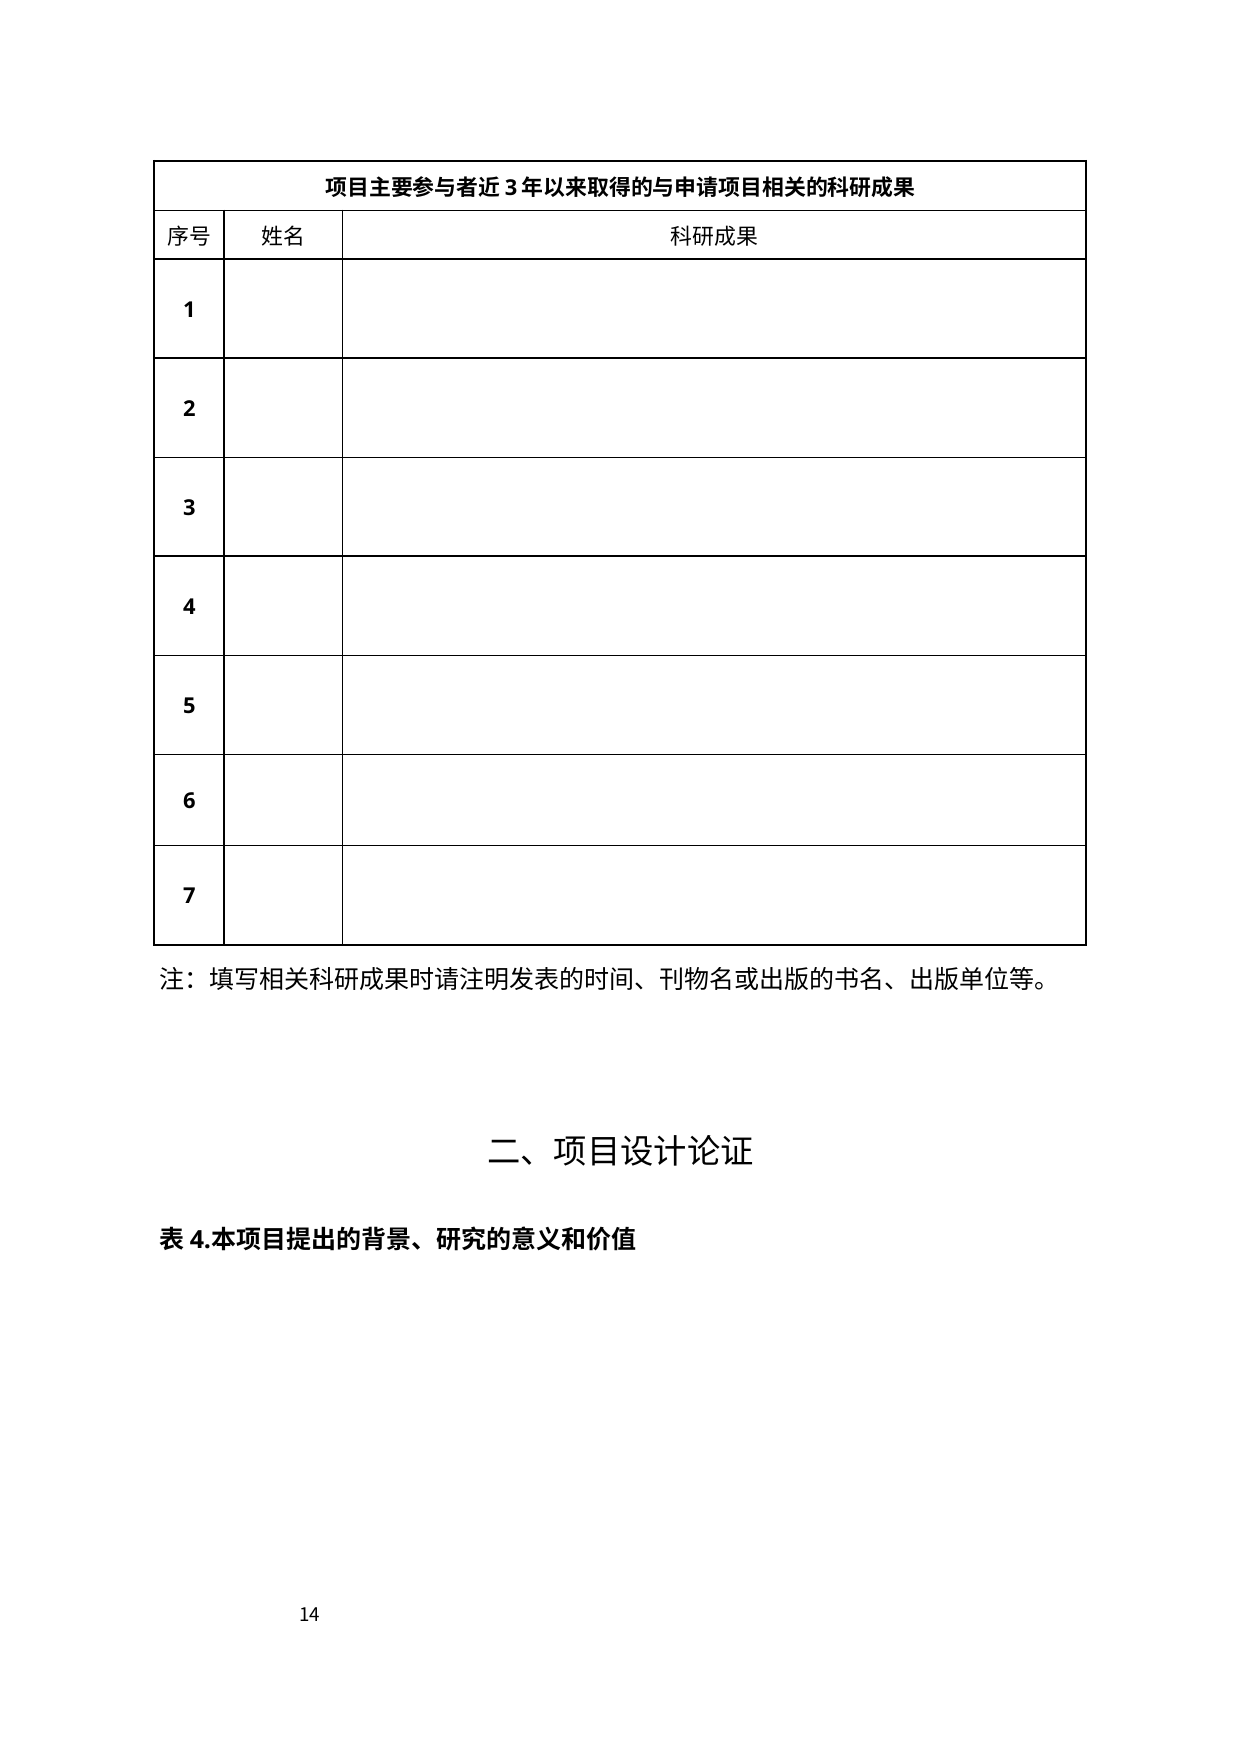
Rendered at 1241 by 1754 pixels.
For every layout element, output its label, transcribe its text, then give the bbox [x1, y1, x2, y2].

table_cell [225, 846, 342, 943]
table_cell 5 [155, 656, 223, 753]
table_cell [343, 458, 1085, 555]
text 二、项目设计论证 [159, 1116, 1081, 1181]
table_cell 6 [155, 755, 223, 844]
table_cell [225, 557, 342, 654]
table_cell 4 [155, 557, 223, 654]
table_cell 序号 [155, 211, 223, 258]
table_cell 3 [155, 458, 223, 555]
table_cell 姓名 [225, 211, 342, 258]
table_cell 7 [155, 846, 223, 943]
table_cell 科研成果 [343, 211, 1085, 258]
table_cell [343, 656, 1085, 753]
table_cell [343, 260, 1085, 357]
table_cell [225, 755, 342, 844]
text 表4.本项目提出的背景、研究的意义和价值 [159, 1206, 1081, 1271]
table_cell [343, 359, 1085, 456]
table_cell 2 [155, 359, 223, 456]
table_cell [343, 755, 1085, 844]
table_cell [225, 359, 342, 456]
table_cell [225, 260, 342, 357]
table_cell [343, 846, 1085, 943]
text 注：填写相关科研成果时请注明发表的时间、刊物名或出版的书名、出版单位等。 [159, 946, 1081, 1011]
table_cell 1 [155, 260, 223, 357]
table_cell [225, 656, 342, 753]
table_header 项目主要参与者近3年以来取得的与申请项目相关的科研成果 [155, 162, 1085, 209]
table_cell [225, 458, 342, 555]
table_cell [343, 557, 1085, 654]
